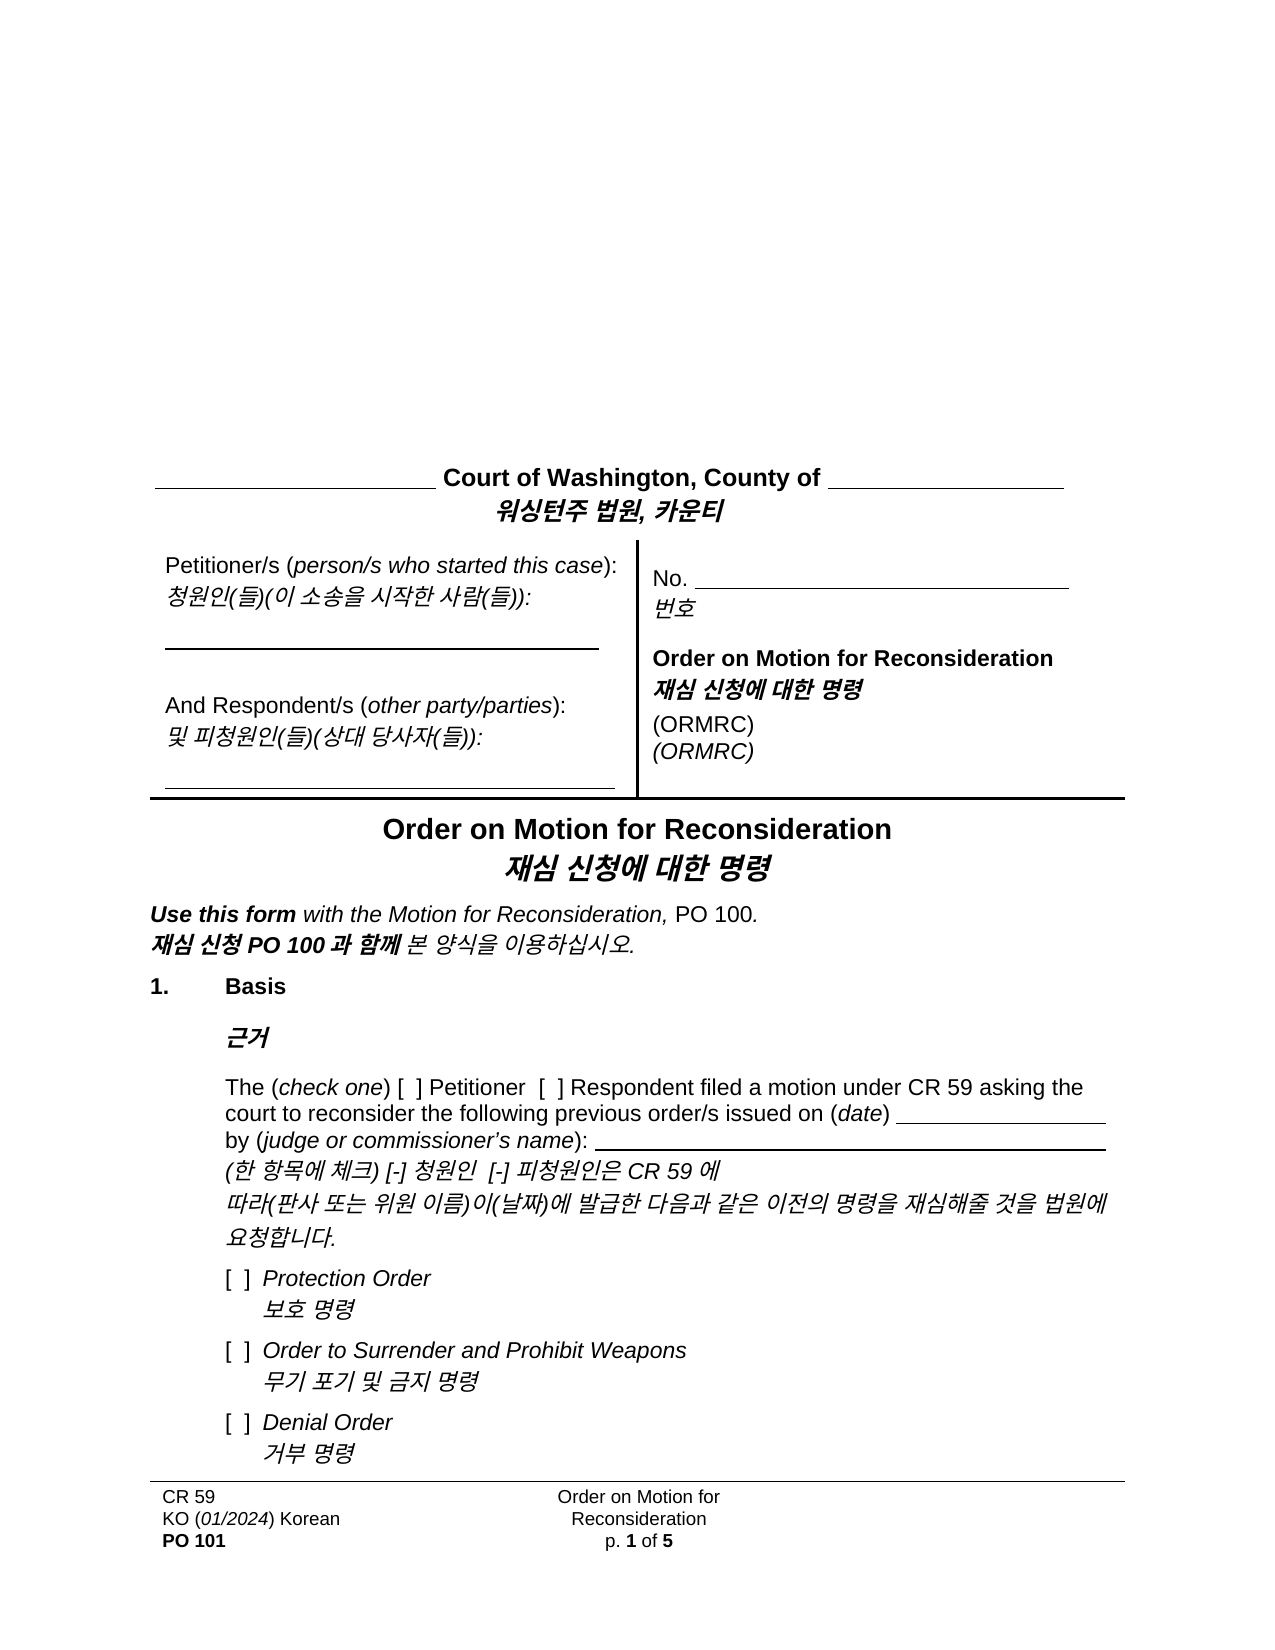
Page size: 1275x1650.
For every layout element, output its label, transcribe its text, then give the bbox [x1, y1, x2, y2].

table_header No. 번호 Order on Motion for Reconsideration 재심 신청에 대한 명령 (ORMRC) (ORMRC) [639, 540, 1125, 797]
text 재심 신청에 대한 명령 [150, 846, 1125, 888]
text [ ] Denial Order [225, 1409, 1125, 1436]
title 1. Basis [150, 973, 1125, 999]
text (한 항목에 체크) [-] 청원인 [-] 피청원인은 CR 59에 따라(판사 또는 위원 이름)이(날짜)에 발급한 다음과 같은 이전의 명령을 재심해줄 것을 법원에 요청합니다. [225, 1153, 1125, 1253]
table_header Petitioner/s (person/s who started this case): 청원인(들)(이 소송을 시작한 사람(들)): And Respondent/s (other party/parties): 및 피청원인(들)(상대 당사자(들)): [150, 540, 636, 797]
title 근거 [150, 1020, 1125, 1053]
text 재심 신청 PO 100과 함께 본 양식을 이용하십시오. [150, 927, 1125, 960]
text Use this form with the Motion for Reconsideration, PO 100. [150, 901, 1125, 927]
text 무기 포기 및 금지 명령 [225, 1363, 1125, 1397]
text [ ] Order to Surrender and Prohibit Weapons [225, 1337, 1125, 1363]
text [ ] Protection Order [225, 1265, 1125, 1291]
text 보호 명령 [225, 1291, 1125, 1325]
text 워싱턴주 법원, 카운티 [94, 491, 1125, 527]
text The (check one) [ ] Petitioner [ ] Respondent filed a motion under CR 59 asking the court to reconsider the following previous order/s issued on (date) by (judge or commissioner’s name): [225, 1074, 1125, 1153]
text Court of Washington, County of [94, 462, 1125, 491]
text 거부 명령 [225, 1436, 1125, 1469]
text Order on Motion for Reconsideration [150, 812, 1125, 846]
